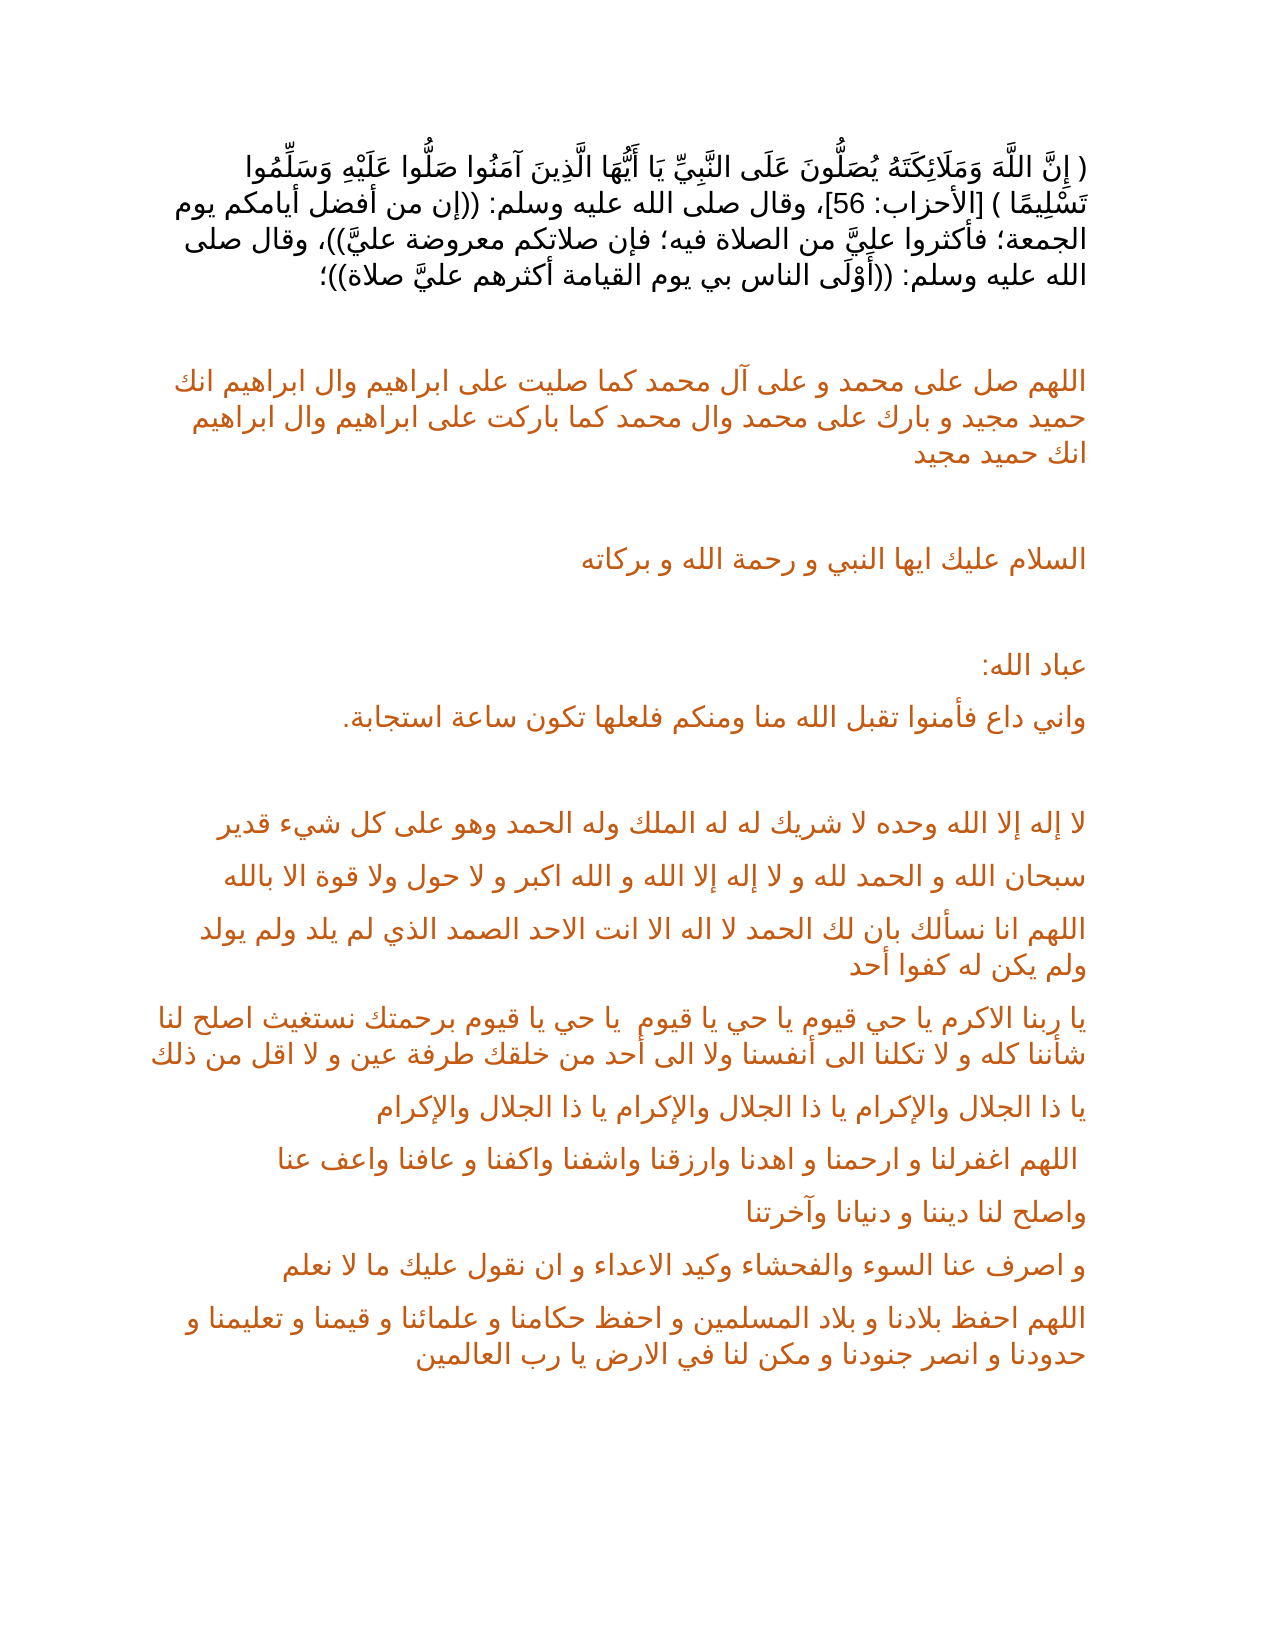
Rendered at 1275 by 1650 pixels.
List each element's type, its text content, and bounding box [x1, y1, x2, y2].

text ﴿ إِنَّ اللَّهَ وَمَلَائِكَتَهُ يُصَلُّونَ عَلَى النَّبِيِّ يَا أَيُّهَا الَّذِينَ آمَنُوا صَلُّوا عَلَيْهِ وَسَلِّمُوا تَسْلِيمًا ﴾ [الأحزاب: 56]، وقال صلى الله عليه وسلم: ((إن من أفضل أيامكم يوم الجمعة؛ فأكثروا عليَّ من الصلاة فيه؛ فإن صلاتكم معروضة عليَّ))، وقال صلى الله عليه وسلم: ((أَوْلَى الناس بي يوم القيامة أكثرهم عليَّ صلاة))؛ [150, 150, 1087, 292]
text و اصرف عنا السوء والفحشاء وكيد الاعداء و ان نقول عليك ما لا نعلم [150, 1248, 1087, 1282]
text اللهم صل على محمد و على آل محمد كما صليت على ابراهيم وال ابراهيم انك حميد مجيد و بارك على محمد وال محمد كما باركت على ابراهيم وال ابراهيم انك حميد مجيد [150, 364, 1087, 470]
text سبحان الله و الحمد لله و لا إله إلا الله و الله اكبر و لا حول ولا قوة الا بالله [150, 859, 1087, 892]
text السلام عليك ايها النبي و رحمة الله و بركاته [150, 542, 1087, 576]
text عباد الله: [150, 648, 1087, 681]
text واصلح لنا ديننا و دنيانا وآخرتنا [150, 1195, 1087, 1229]
text اللهم احفظ بلادنا و بلاد المسلمين و احفظ حكامنا و علمائنا و قيمنا و تعليمنا و حدودنا و انصر جنودنا و مكن لنا في الارض يا رب العالمين [150, 1301, 1087, 1371]
text لا إله إلا الله وحده لا شريك له له الملك وله الحمد وهو على كل شيء قدير [150, 806, 1087, 839]
text واني داع فأمنوا تقبل الله منا ومنكم فلعلها تكون ساعة استجابة. [150, 700, 1087, 734]
text يا ربنا الاكرم يا حي قيوم يا حي يا قيوم يا حي يا قيوم برحمتك نستغيث اصلح لنا شأننا كله و لا تكلنا الى أنفسنا ولا الى أحد من خلقك طرفة عين و لا اقل من ذلك [150, 1001, 1087, 1070]
text اللهم اغفرلنا و ارحمنا و اهدنا وارزقنا واشفنا واكفنا و عافنا واعف عنا [150, 1142, 1087, 1176]
text اللهم انا نسألك بان لك الحمد لا اله الا انت الاحد الصمد الذي لم يلد ولم يولد ولم يكن له كفوا أحد [150, 912, 1087, 981]
text يا ذا الجلال والإكرام يا ذا الجلال والإكرام يا ذا الجلال والإكرام [150, 1089, 1087, 1123]
